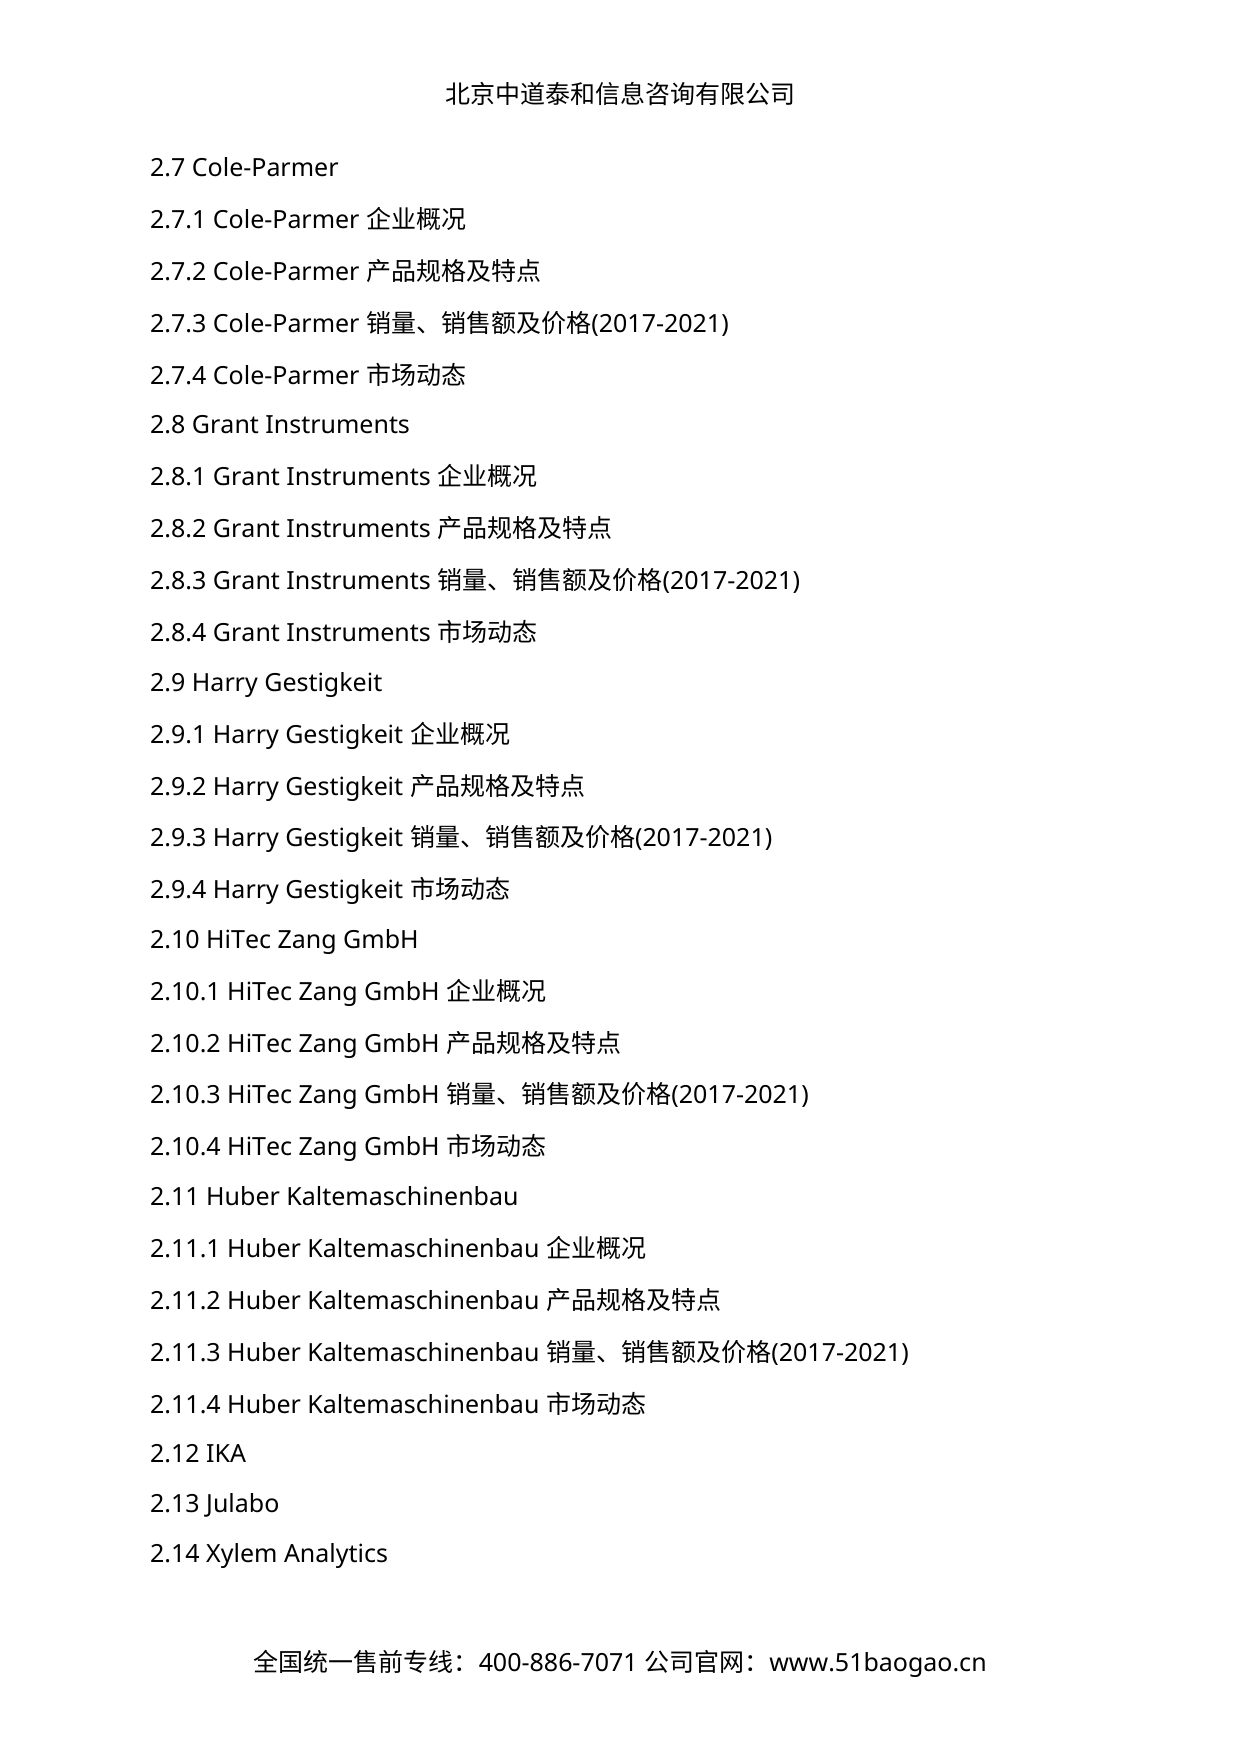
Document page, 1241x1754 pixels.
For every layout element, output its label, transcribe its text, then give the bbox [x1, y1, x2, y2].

text 2.9.2 Harry Gestigkeit 产品规格及特点 [150, 766, 1090, 802]
text 2.10.4 HiTec Zang GmbH 市场动态 [150, 1127, 1090, 1163]
text 2.9.3 Harry Gestigkeit 销量、销售额及价格(2017-2021) [150, 818, 1090, 854]
text 2.11.1 Huber Kaltemaschinenbau 企业概况 [150, 1228, 1090, 1265]
text 2.7.2 Cole-Parmer 产品规格及特点 [150, 252, 1090, 288]
text 2.9.4 Harry Gestigkeit 市场动态 [150, 870, 1090, 906]
text 2.14 Xylem Analytics [150, 1535, 1090, 1569]
text 2.11.3 Huber Kaltemaschinenbau 销量、销售额及价格(2017-2021) [150, 1332, 1090, 1368]
text 2.8.2 Grant Instruments 产品规格及特点 [150, 509, 1090, 545]
text 2.11.2 Huber Kaltemaschinenbau 产品规格及特点 [150, 1280, 1090, 1317]
text 2.9.1 Harry Gestigkeit 企业概况 [150, 714, 1090, 750]
text 2.11.4 Huber Kaltemaschinenbau 市场动态 [150, 1384, 1090, 1420]
text 2.7.3 Cole-Parmer 销量、销售额及价格(2017-2021) [150, 303, 1090, 340]
text 2.13 Julabo [150, 1486, 1090, 1520]
text 2.7.4 Cole-Parmer 市场动态 [150, 355, 1090, 392]
text 2.7 Cole-Parmer [150, 150, 1090, 184]
text 2.11 Huber Kaltemaschinenbau [150, 1179, 1090, 1213]
text 2.10.3 HiTec Zang GmbH 销量、销售额及价格(2017-2021) [150, 1075, 1090, 1111]
text 2.10.1 HiTec Zang GmbH 企业概况 [150, 971, 1090, 1007]
text 2.9 Harry Gestigkeit [150, 664, 1090, 698]
text 2.7.1 Cole-Parmer 企业概况 [150, 200, 1090, 236]
text 2.10 HiTec Zang GmbH [150, 922, 1090, 956]
text 2.8.3 Grant Instruments 销量、销售额及价格(2017-2021) [150, 561, 1090, 597]
text 2.8.1 Grant Instruments 企业概况 [150, 457, 1090, 493]
text 2.12 IKA [150, 1436, 1090, 1470]
text 2.8.4 Grant Instruments 市场动态 [150, 612, 1090, 649]
text 2.8 Grant Instruments [150, 407, 1090, 441]
text 2.10.2 HiTec Zang GmbH 产品规格及特点 [150, 1023, 1090, 1059]
